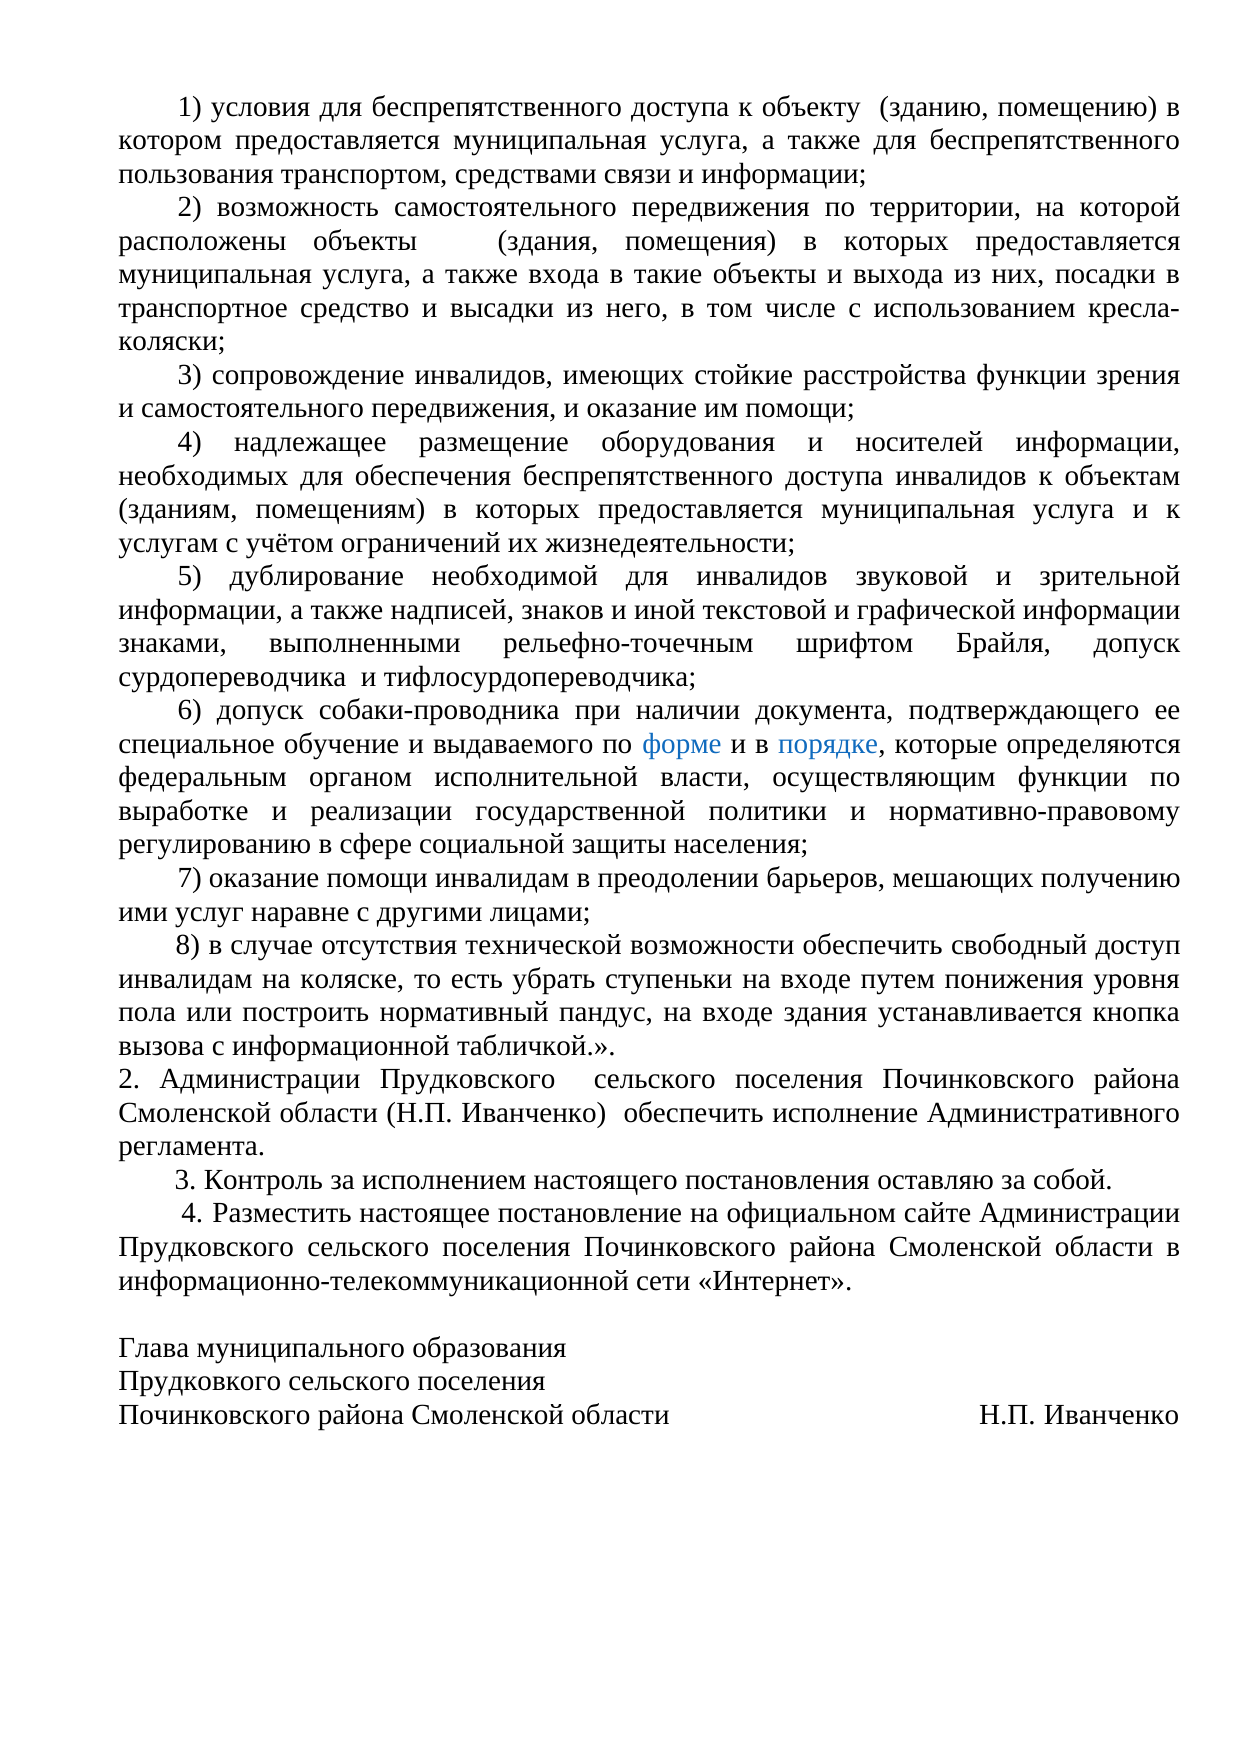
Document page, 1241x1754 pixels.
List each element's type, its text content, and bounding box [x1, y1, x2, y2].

text 4. Разместить настоящее постановление на официальном сайте Администрации Прудковского сельского поселения Починковского района Смоленской области в информационно-телекоммуникационной сети «Интернет». [118, 1196, 1181, 1296]
text 3. Контроль за исполнением настоящего постановления оставляю за собой. [118, 1162, 1181, 1196]
text 4) надлежащее размещение оборудования и носителей информации, необходимых для обеспечения беспрепятственного доступа инвалидов к объектам (зданиям, помещениям) в которых предоставляется муниципальная услуга и к услугам с учётом ограничений их жизнедеятельности; [118, 424, 1181, 558]
text 3) сопровождение инвалидов, имеющих стойкие расстройства функции зрения и самостоятельного передвижения, и оказание им помощи; [118, 357, 1181, 424]
text Прудковкого сельского поселения [118, 1363, 1181, 1397]
text 5) дублирование необходимой для инвалидов звуковой и зрительной информации, а также надписей, знаков и иной текстовой и графической информации знаками, выполненными рельефно-точечным шрифтом Брайля, допуск сурдопереводчика и тифлосурдопереводчика; [118, 558, 1181, 692]
text 2) возможность самостоятельного передвижения по территории, на которой расположены объекты (здания, помещения) в которых предоставляется муниципальная услуга, а также входа в такие объекты и выхода из них, посадки в транспортное средство и высадки из него, в том числе с использованием кресла-коляски; [118, 189, 1181, 357]
text 8) в случае отсутствия технической возможности обеспечить свободный доступ инвалидам на коляске, то есть убрать ступеньки на входе путем понижения уровня пола или построить нормативный пандус, на входе здания устанавливается кнопка вызова с информационной табличкой.». [118, 927, 1181, 1061]
text 2. Администрации Прудковского сельского поселения Починковского района Смоленской области (Н.П. Иванченко) обеспечить исполнение Административного регламента. [118, 1061, 1181, 1162]
text Починковского района Смоленской области Н.П. Иванченко [118, 1397, 1181, 1464]
text 1) условия для беспрепятственного доступа к объекту (зданию, помещению) в котором предоставляется муниципальная услуга, а также для беспрепятственного пользования транспортом, средствами связи и информации; [118, 89, 1181, 189]
text 6) допуск собаки-проводника при наличии документа, подтверждающего ее специальное обучение и выдаваемого по форме и в порядке, которые определяются федеральным органом исполнительной власти, осуществляющим функции по выработке и реализации государственной политики и нормативно-правовому регулированию в сфере социальной защиты населения; [118, 692, 1181, 860]
text Глава муниципального образования [118, 1330, 1181, 1363]
text 7) оказание помощи инвалидам в преодолении барьеров, мешающих получению ими услуг наравне с другими лицами; [118, 860, 1181, 927]
